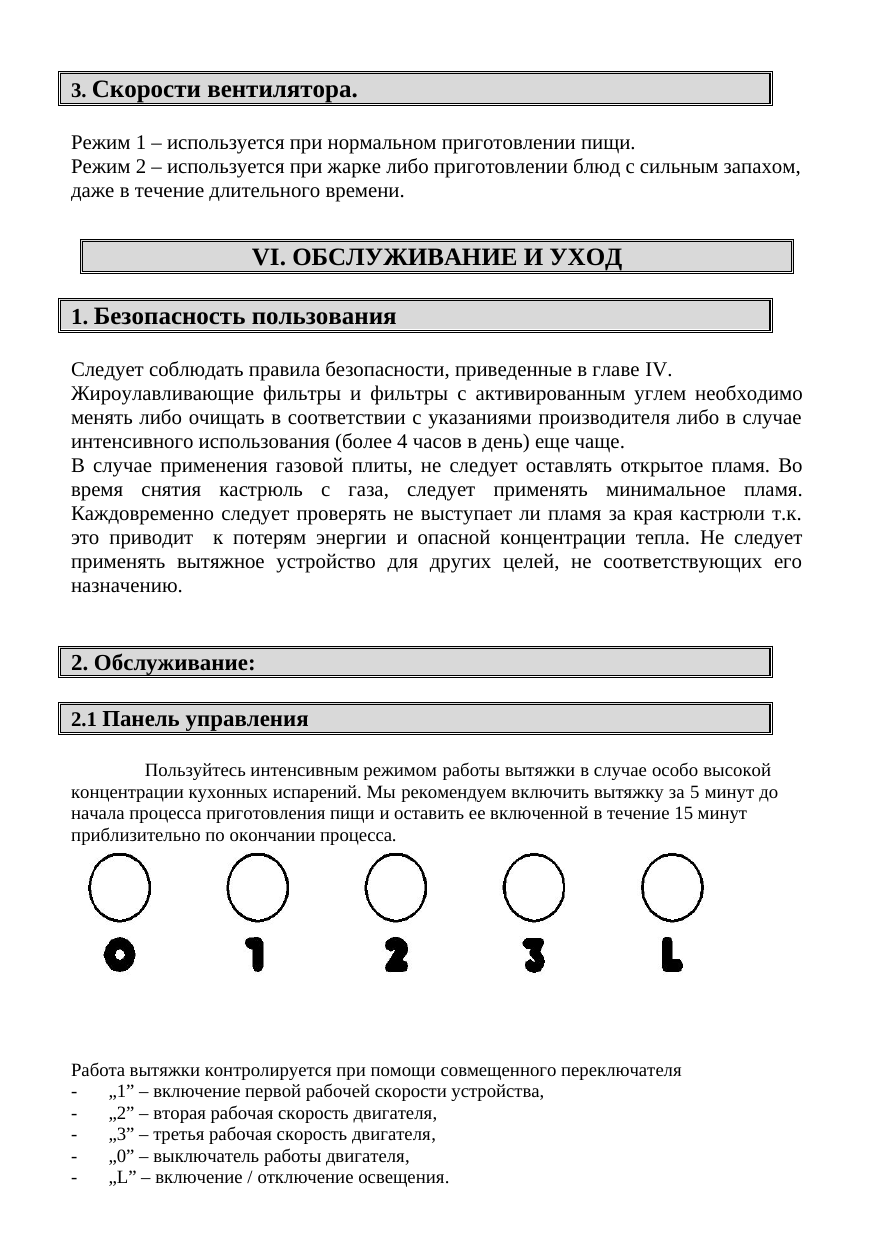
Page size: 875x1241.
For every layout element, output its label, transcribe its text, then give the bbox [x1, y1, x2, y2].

text В случае применения газовой плиты, не следует оставлять открытое пламя. Во время снятия кастрюль с газа, следует применять минимальное пламя. Каждовременно следует проверять не выступает ли пламя за края кастрюли т.к. это приводит к потерям энергии и опасной концентрации тепла. Не следует применять вытяжное устройство для других целей, не соответствующих его назначению. [71, 453, 803, 597]
list „1” – включение первой рабочей скорости устройства, [71, 1080, 803, 1102]
list „3” – третья рабочая скорость двигателя, [71, 1123, 803, 1145]
text Режим 2 – используется при жарке либо приготовлении блюд с сильным запахом, даже в течение длительного времени. [71, 154, 803, 202]
table_header 3. Скорости вентилятора. [61, 74, 769, 103]
table_header 2.1 Панель управления [61, 705, 769, 732]
table_header 1. Безопасность пользования [61, 301, 769, 329]
text Жироулавливающие фильтры и фильтры с активированным углем необходимо менять либо очищать в соответствии с указаниями производителя либо в случае интенсивного использования (более 4 часов в день) еще чаще. [71, 381, 803, 453]
list „2” – вторая рабочая скорость двигателя, [71, 1102, 803, 1123]
text Пользуйтесь интенсивным режимом работы вытяжки в случае особо высокой концентрации кухонных испарений. Мы рекомендуем включить вытяжку за 5 минут до начала процесса приготовления пищи и оставить ее включенной в течение 15 минут приблизительно по окончании процесса. [71, 759, 806, 845]
text Режим 1 – используется при нормальном приготовлении пищи. [71, 130, 803, 154]
text Следует соблюдать правила безопасности, приведенные в главе IV. [71, 357, 803, 381]
table_header VI. ОБСЛУЖИВАНИЕ И УХОД [83, 242, 791, 271]
list „0” – выключатель работы двигателя, [71, 1145, 803, 1166]
text Работа вытяжки контролируется при помощи cовмещенного переключателя [71, 1058, 803, 1080]
picture [79, 845, 712, 988]
table_header 2. Oбслуживание: [61, 649, 769, 675]
list „L” – включение / отключение oсвещения. [71, 1166, 803, 1188]
